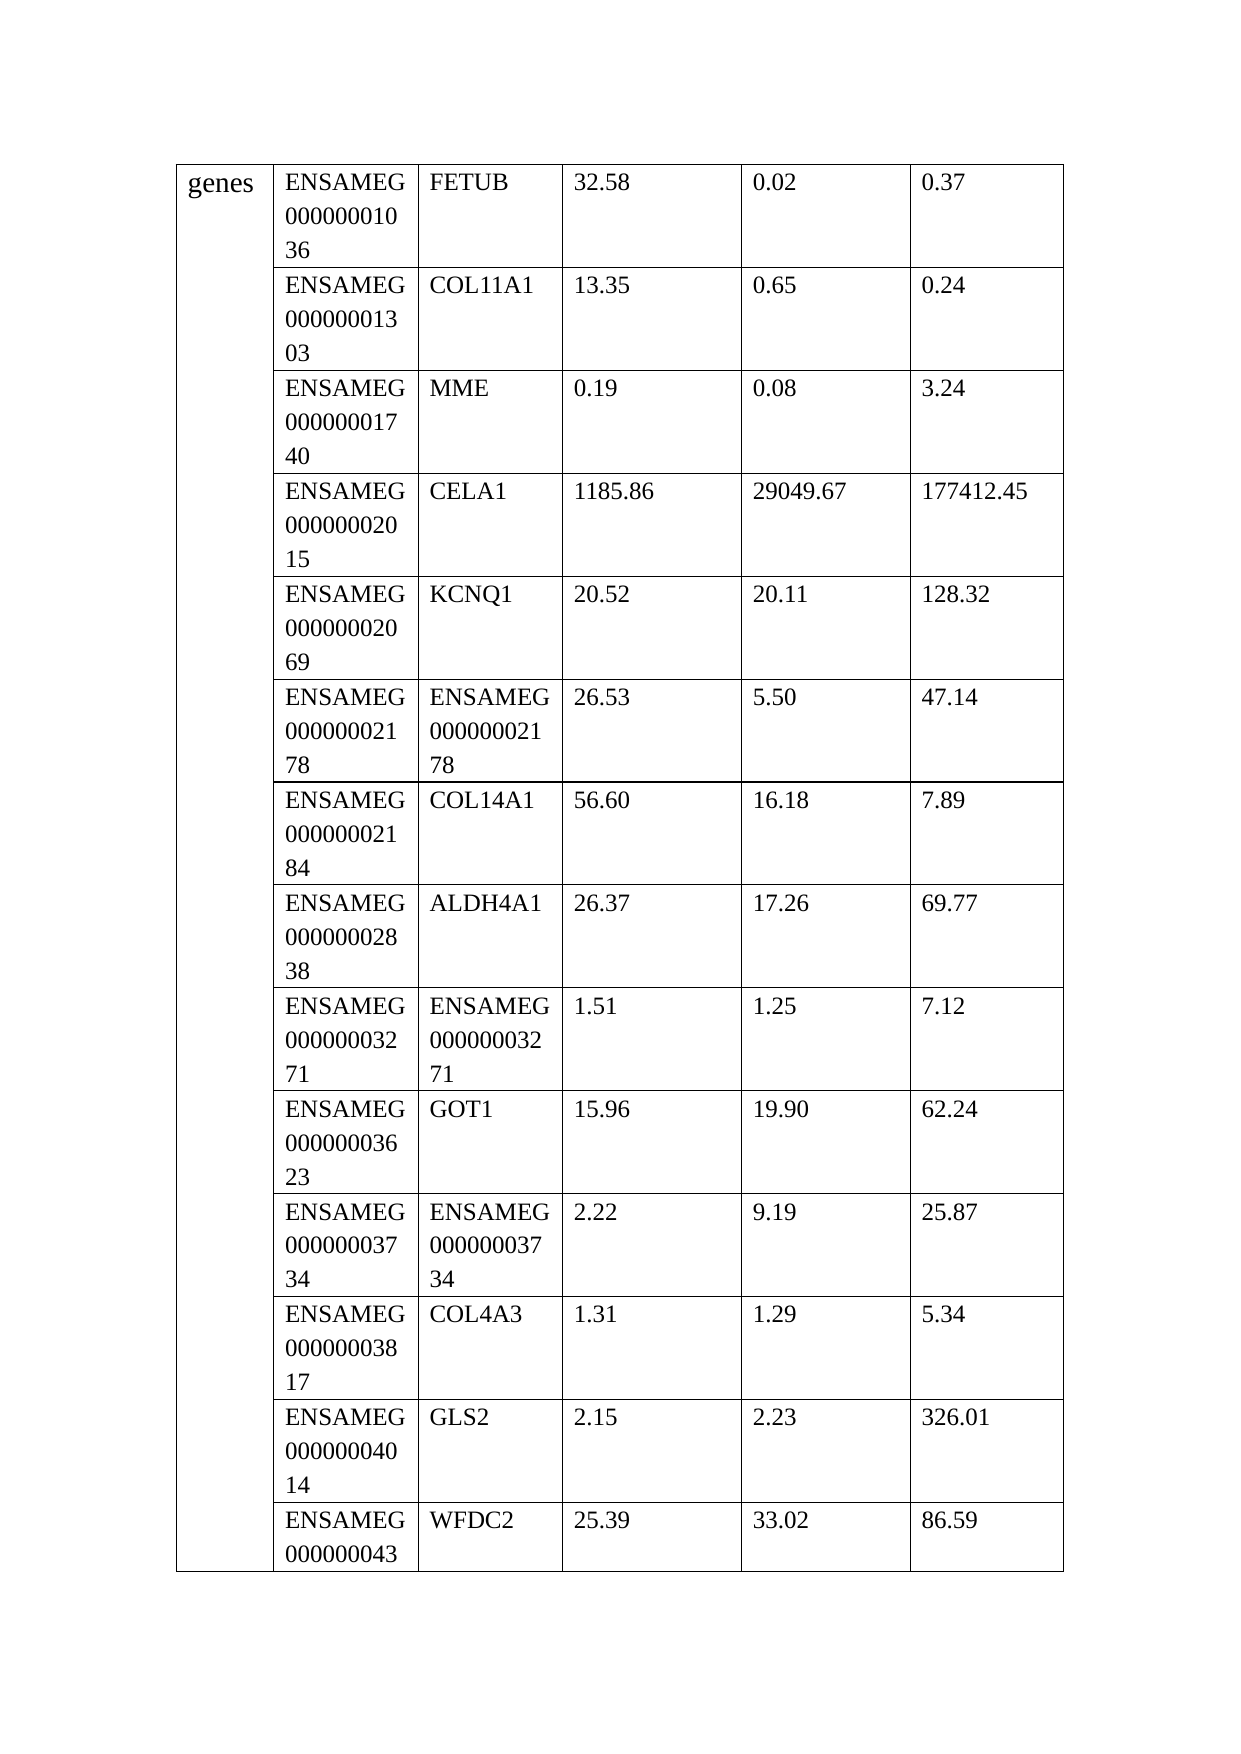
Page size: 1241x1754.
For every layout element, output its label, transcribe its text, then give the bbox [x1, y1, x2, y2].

table_cell 0.65 [742, 268, 910, 370]
table_cell ENSAMEG00000003734 [274, 1194, 418, 1296]
table_cell 0.37 [911, 165, 1063, 267]
table_cell 15.96 [563, 1091, 741, 1193]
table_cell ENSAMEG00000002178 [274, 680, 418, 781]
table_cell 177412.45 [911, 474, 1063, 576]
table_cell WFDC2 [419, 1503, 562, 1571]
table_cell ENSAMEG00000003623 [274, 1091, 418, 1193]
table_cell MME [419, 371, 562, 473]
table_cell COL4A3 [419, 1297, 562, 1399]
table_cell 20.52 [563, 577, 741, 678]
table_cell 25.39 [563, 1503, 741, 1571]
table_cell 2.23 [742, 1400, 910, 1502]
table_cell 0.02 [742, 165, 910, 267]
table_cell 1.31 [563, 1297, 741, 1399]
table_cell ALDH4A1 [419, 885, 562, 987]
table_cell 47.14 [911, 680, 1063, 781]
table_cell ENSAMEG00000004014 [274, 1400, 418, 1502]
table_cell ENSAMEG00000002184 [274, 783, 418, 884]
table_cell ENSAMEG00000003734 [419, 1194, 562, 1296]
table_cell 20.11 [742, 577, 910, 678]
table_cell 33.02 [742, 1503, 910, 1571]
table_cell ENSAMEG00000001740 [274, 371, 418, 473]
table_cell 29049.67 [742, 474, 910, 576]
table_cell 9.19 [742, 1194, 910, 1296]
table_cell 326.01 [911, 1400, 1063, 1502]
table_cell 3.24 [911, 371, 1063, 473]
table_cell FETUB [419, 165, 562, 267]
table_cell 128.32 [911, 577, 1063, 678]
table_cell 5.50 [742, 680, 910, 781]
table_cell ENSAMEG00000002838 [274, 885, 418, 987]
table_cell 0.19 [563, 371, 741, 473]
table_cell 86.59 [911, 1503, 1063, 1571]
table_cell 13.35 [563, 268, 741, 370]
table_cell 1.25 [742, 988, 910, 1090]
table_cell 17.26 [742, 885, 910, 987]
table_cell 19.90 [742, 1091, 910, 1193]
table_cell KCNQ1 [419, 577, 562, 678]
table_cell 7.89 [911, 783, 1063, 884]
table_cell 56.60 [563, 783, 741, 884]
table_cell 1.51 [563, 988, 741, 1090]
table_cell 69.77 [911, 885, 1063, 987]
table_cell ENSAMEG00000001036 [274, 165, 418, 267]
table_cell 16.18 [742, 783, 910, 884]
table_cell COL14A1 [419, 783, 562, 884]
table_cell ENSAMEG00000001303 [274, 268, 418, 370]
table_cell ENSAMEG00000002069 [274, 577, 418, 678]
table_cell 2.15 [563, 1400, 741, 1502]
table_cell 26.53 [563, 680, 741, 781]
table_cell CELA1 [419, 474, 562, 576]
table_cell 26.37 [563, 885, 741, 987]
table_cell 32.58 [563, 165, 741, 267]
table_cell ENSAMEG00000004316 [274, 1503, 418, 1571]
table_cell 5.34 [911, 1297, 1063, 1399]
table_cell 7.12 [911, 988, 1063, 1090]
table_cell ENSAMEG00000002178 [419, 680, 562, 781]
table_cell ENSAMEG00000003817 [274, 1297, 418, 1399]
table_cell COL11A1 [419, 268, 562, 370]
table_cell 1.29 [742, 1297, 910, 1399]
table_cell 25.87 [911, 1194, 1063, 1296]
table_cell 0.08 [742, 371, 910, 473]
table_cell GOT1 [419, 1091, 562, 1193]
table_cell 0.24 [911, 268, 1063, 370]
table_cell 62.24 [911, 1091, 1063, 1193]
table_cell 2.22 [563, 1194, 741, 1296]
table_cell ENSAMEG00000003271 [274, 988, 418, 1090]
table_cell GLS2 [419, 1400, 562, 1502]
table_cell ENSAMEG00000002015 [274, 474, 418, 576]
table_cell ENSAMEG00000003271 [419, 988, 562, 1090]
table_cell 1185.86 [563, 474, 741, 576]
